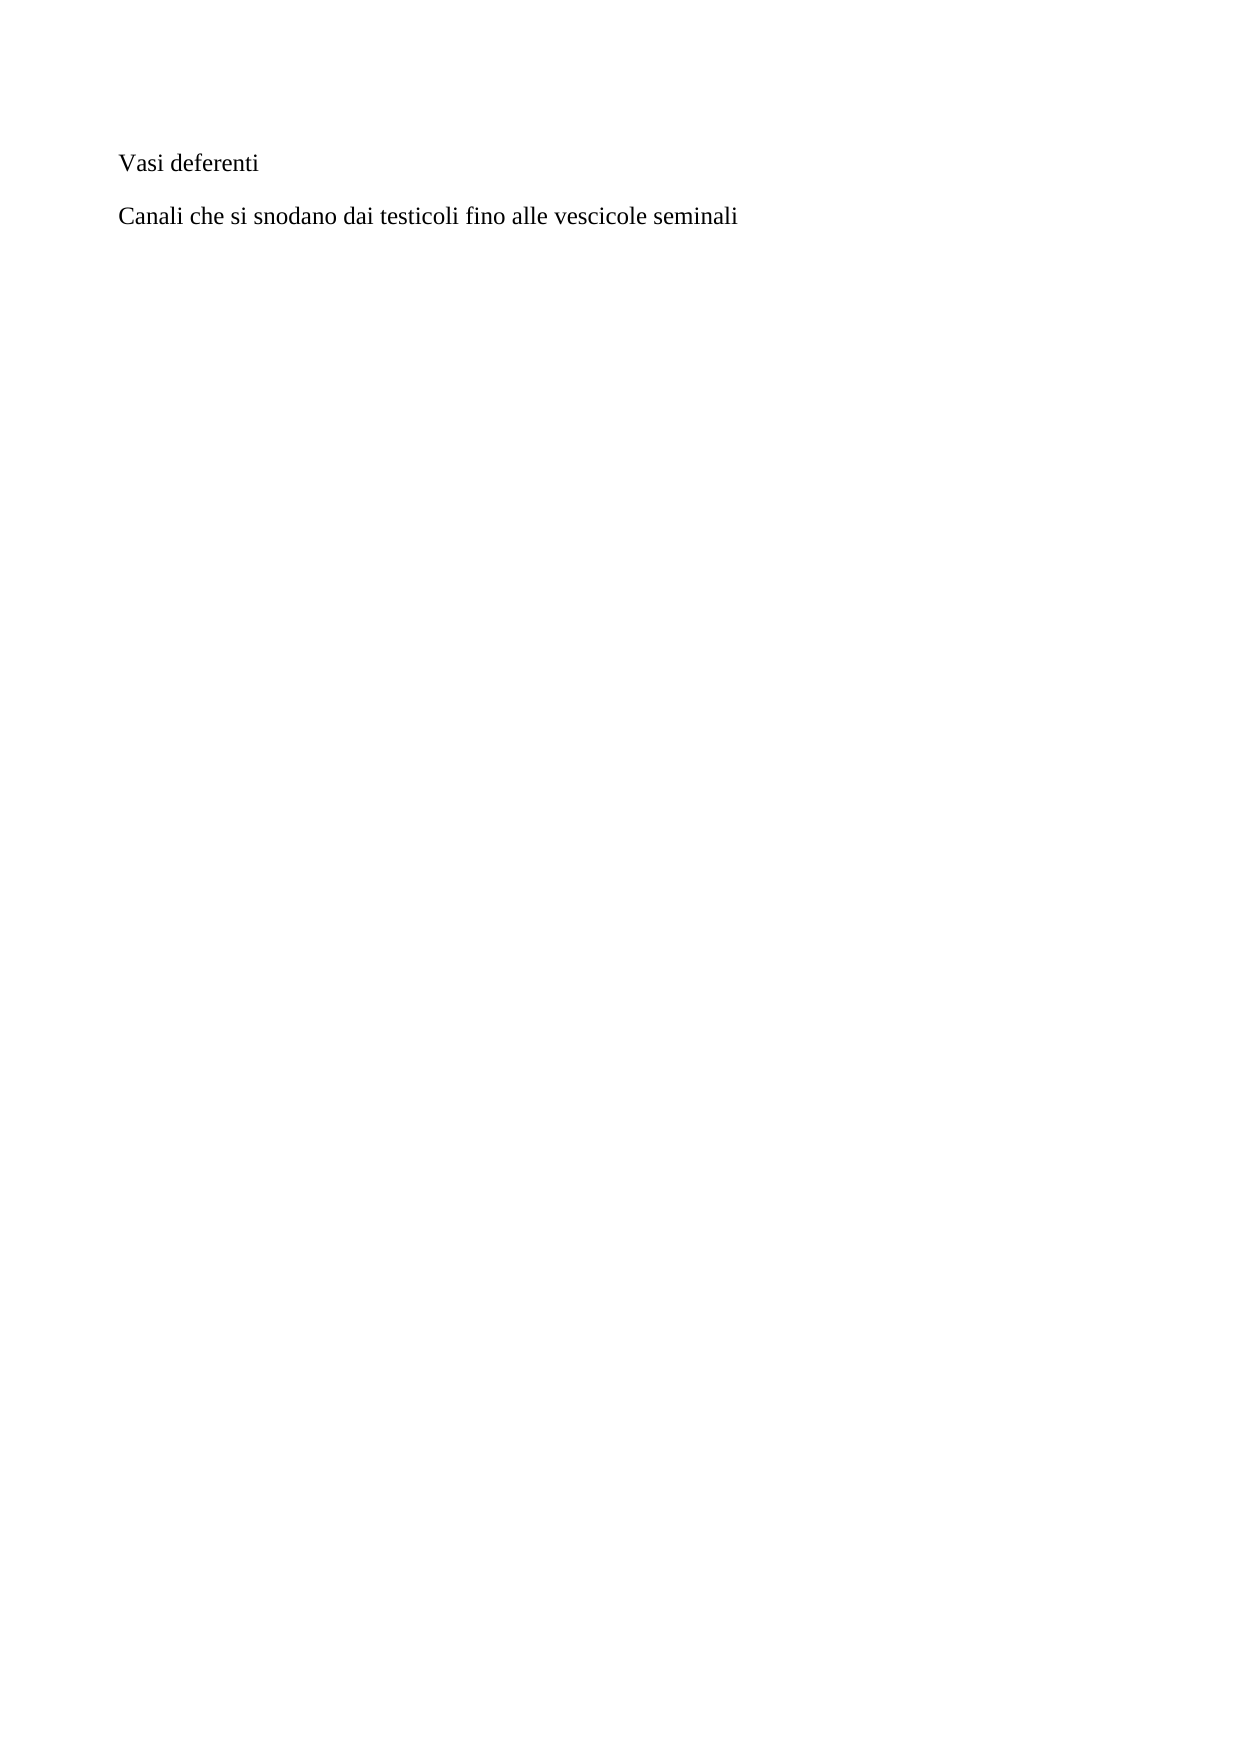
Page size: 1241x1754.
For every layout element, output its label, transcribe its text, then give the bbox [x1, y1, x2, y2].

text Canali che si snodano dai testicoli fino alle vescicole seminali [118, 201, 1122, 230]
text Vasi deferenti [118, 148, 1122, 176]
